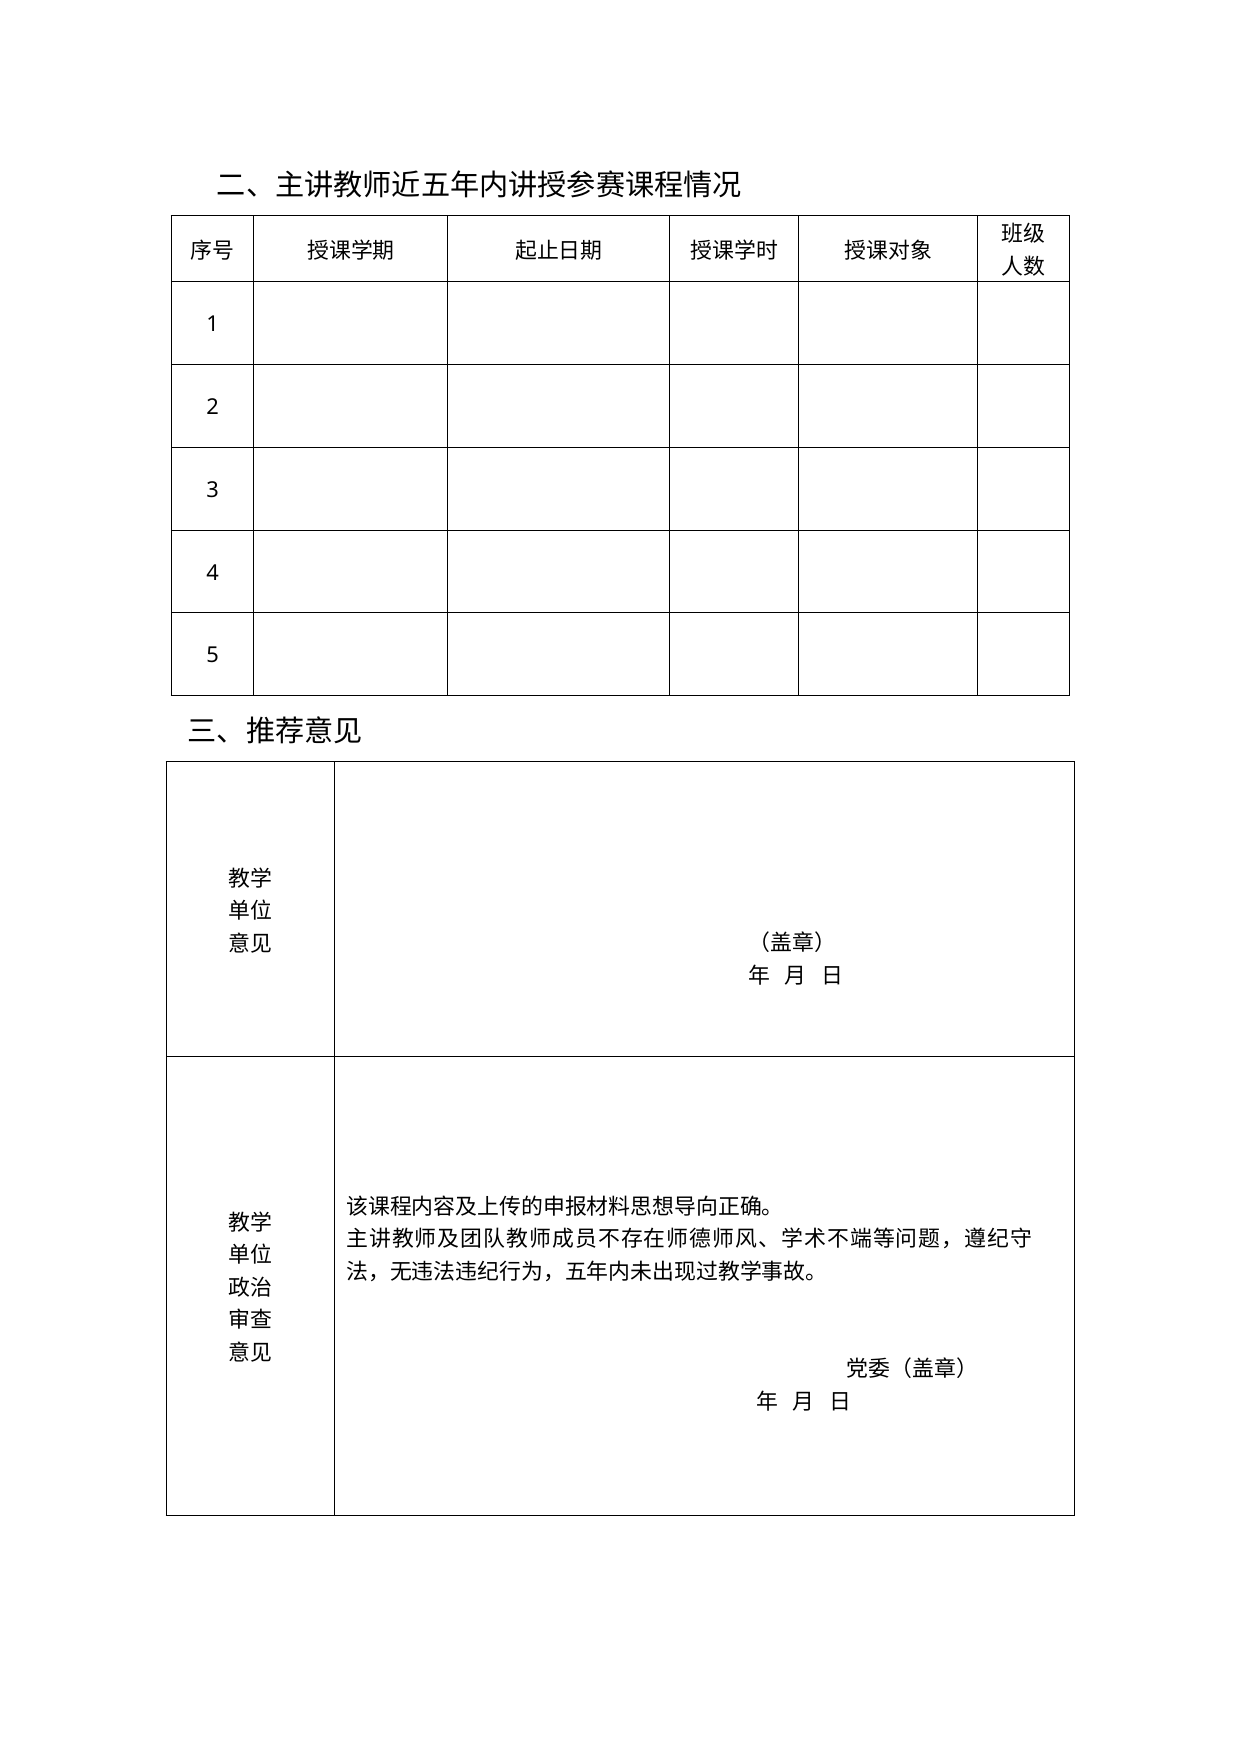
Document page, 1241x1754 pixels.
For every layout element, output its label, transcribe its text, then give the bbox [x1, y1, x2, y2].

table_cell [254, 613, 447, 695]
table_header 班级 人数 [978, 216, 1069, 281]
table_header （盖章） 年 月 日 [335, 762, 1074, 1056]
table_cell [799, 613, 977, 695]
table_cell [799, 365, 977, 447]
table_cell 3 [172, 448, 253, 529]
table_header 授课对象 [799, 216, 977, 281]
table_cell 5 [172, 613, 253, 695]
table_cell [670, 365, 798, 447]
table_cell [670, 531, 798, 612]
table_cell [448, 613, 669, 695]
table_cell [670, 448, 798, 529]
table_cell [448, 531, 669, 612]
table_cell [670, 282, 798, 364]
table_header 起止日期 [448, 216, 669, 281]
table_cell 该课程内容及上传的申报材料思想导向正确。 主讲教师及团队教师成员不存在师德师风、学术不端等问题，遵纪守法，无违法违纪行为，五年内未出现过教学事故。 党委（盖章） 年 月 日 [335, 1057, 1074, 1515]
table_cell [254, 531, 447, 612]
table_cell [978, 448, 1069, 529]
table_cell [448, 448, 669, 529]
table_cell [670, 613, 798, 695]
table_cell [799, 282, 977, 364]
table_cell [978, 531, 1069, 612]
table_header 教学 单位 意见 [167, 762, 334, 1056]
table_cell [799, 448, 977, 529]
table_cell [448, 282, 669, 364]
table_cell [254, 282, 447, 364]
text 二、主讲教师近五年内讲授参赛课程情况 [187, 150, 1053, 215]
table_cell [978, 613, 1069, 695]
table_cell [448, 365, 669, 447]
table_cell 1 [172, 282, 253, 364]
table_header 授课学期 [254, 216, 447, 281]
table_cell [254, 448, 447, 529]
table_cell 2 [172, 365, 253, 447]
table_cell [978, 282, 1069, 364]
table_cell 教学 单位 政治 审查 意见 [167, 1057, 334, 1515]
table_cell 4 [172, 531, 253, 612]
text 三、推荐意见 [187, 696, 1053, 761]
table_cell [254, 365, 447, 447]
table_cell [978, 365, 1069, 447]
table_header 序号 [172, 216, 253, 281]
table_header 授课学时 [670, 216, 798, 281]
table_cell [799, 531, 977, 612]
